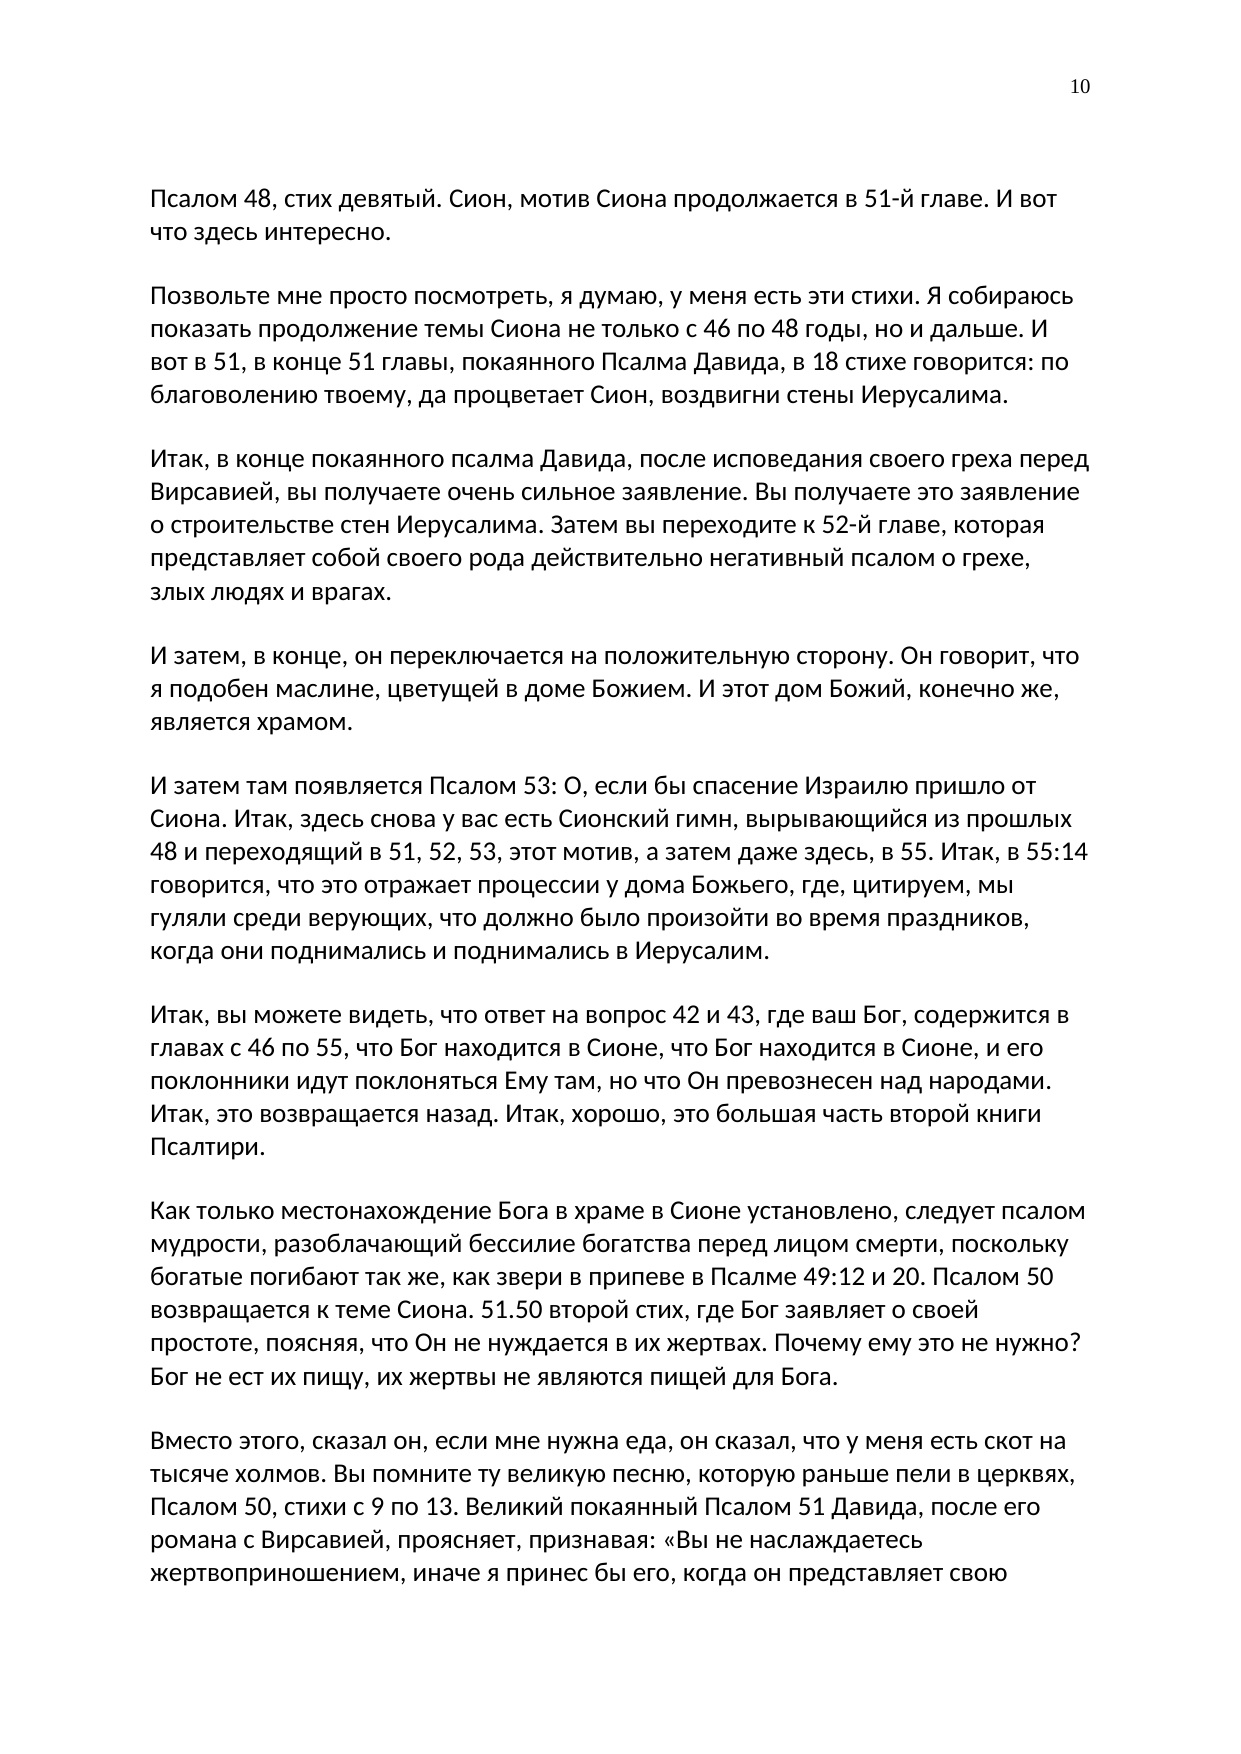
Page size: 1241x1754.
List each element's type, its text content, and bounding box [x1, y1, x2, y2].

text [150, 1423, 1090, 1588]
text И затем, в конце, он переключается на положительную сторону. Он говорит, что я подобен маслине, цветущей в доме Божием. И этот дом Божий, конечно же, является храмом. [150, 638, 1090, 737]
text Псалом 48, стих девятый. Сион, мотив Сиона продолжается в 51-й главе. И вот что здесь интересно. [150, 181, 1090, 247]
text Итак, вы можете видеть, что ответ на вопрос 42 и 43, где ваш Бог, содержится в главах с 46 по 55, что Бог находится в Сионе, что Бог находится в Сионе, и его поклонники идут поклоняться Ему там, но что Он превознесен над народами. Итак, это возвращается назад. Итак, хорошо, это большая часть второй книги Псалтири. [150, 997, 1090, 1162]
text Как только местонахождение Бога в храме в Сионе установлено, следует псалом мудрости, разоблачающий бессилие богатства перед лицом смерти, поскольку богатые погибают так же, как звери в припеве в Псалме 49:12 и 20. Псалом 50 возвращается к теме Сиона. 51.50 второй стих, где Бог заявляет о своей простоте, поясняя, что Он не нуждается в их жертвах. Почему ему это не нужно? Бог не ест их пищу, их жертвы не являются пищей для Бога. [150, 1193, 1090, 1392]
text Итак, в конце покаянного псалма Давида, после исповедания своего греха перед Вирсавией, вы получаете очень сильное заявление. Вы получаете это заявление о строительстве стен Иерусалима. Затем вы переходите к 52-й главе, которая представляет собой своего рода действительно негативный псалом о грехе, злых людях и врагах. [150, 442, 1090, 607]
text И затем там появляется Псалом 53: О, если бы спасение Израилю пришло от Сиона. Итак, здесь снова у вас есть Сионский гимн, вырывающийся из прошлых 48 и переходящий в 51, 52, 53, этот мотив, а затем даже здесь, в 55. Итак, в 55:14 говорится, что это отражает процессии у дома Божьего, где, цитируем, мы гуляли среди верующих, что должно было произойти во время праздников, когда они поднимались и поднимались в Иерусалим. [150, 768, 1090, 966]
text Позвольте мне просто посмотреть, я думаю, у меня есть эти стихи. Я собираюсь показать продолжение темы Сиона не только с 46 по 48 годы, но и дальше. И вот в 51, в конце 51 главы, покаянного Псалма Давида, в 18 стихе говорится: по благоволению твоему, да процветает Сион, воздвигни стены Иерусалима. [150, 278, 1090, 410]
